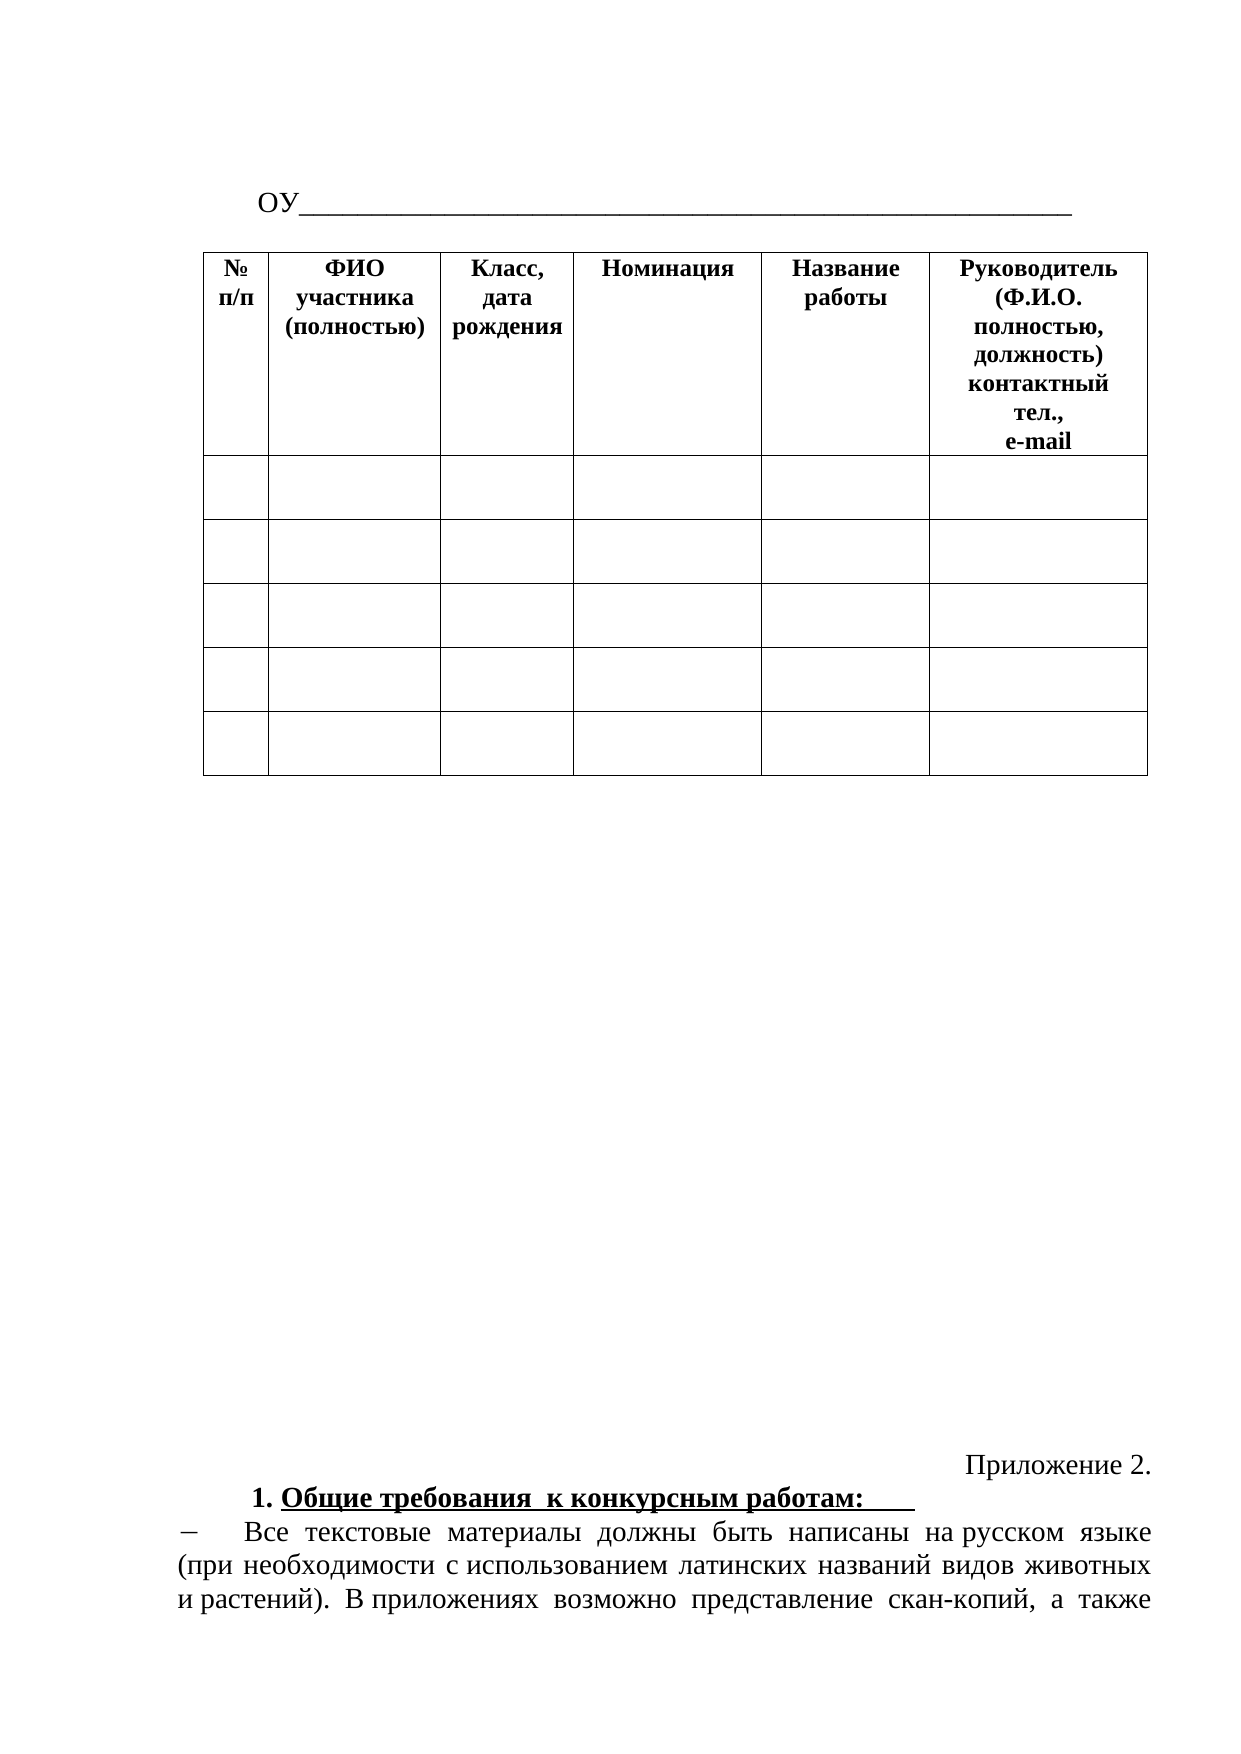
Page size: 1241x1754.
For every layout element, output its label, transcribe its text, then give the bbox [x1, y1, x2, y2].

table_cell [930, 648, 1147, 711]
table_cell [204, 456, 268, 519]
table_cell [574, 712, 761, 775]
table_cell [762, 712, 929, 775]
table_cell [441, 520, 573, 583]
table_cell [930, 520, 1147, 583]
table_cell [204, 712, 268, 775]
table_cell [762, 648, 929, 711]
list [177, 1514, 1152, 1614]
table_header Название работы [762, 253, 929, 454]
table_cell [441, 648, 573, 711]
table_cell [762, 456, 929, 519]
table_cell [269, 712, 440, 775]
table_cell [269, 520, 440, 583]
table_cell [574, 584, 761, 647]
table_cell [574, 648, 761, 711]
list Общие требования к конкурсным работам: [251, 1480, 1152, 1514]
text Приложение 2. [215, 1447, 1152, 1480]
table_cell [269, 584, 440, 647]
table_cell [762, 520, 929, 583]
table_header Класс, дата рождения [441, 253, 573, 454]
text ОУ_____________________________________________________ [177, 185, 1152, 219]
table_header Руководитель (Ф.И.О. полностью, должность) контактный тел., e-mail [930, 253, 1147, 454]
table_header № п/п [204, 253, 268, 454]
table_header ФИО участника (полностью) [269, 253, 440, 454]
table_cell [441, 456, 573, 519]
table_cell [930, 712, 1147, 775]
table_cell [762, 584, 929, 647]
table_cell [269, 648, 440, 711]
table_cell [930, 456, 1147, 519]
table_cell [441, 712, 573, 775]
table_cell [930, 584, 1147, 647]
table_header Номинация [574, 253, 761, 454]
table_cell [269, 456, 440, 519]
table_cell [441, 584, 573, 647]
table_cell [204, 584, 268, 647]
table_cell [574, 456, 761, 519]
table_cell [204, 520, 268, 583]
table_cell [574, 520, 761, 583]
table_cell [204, 648, 268, 711]
